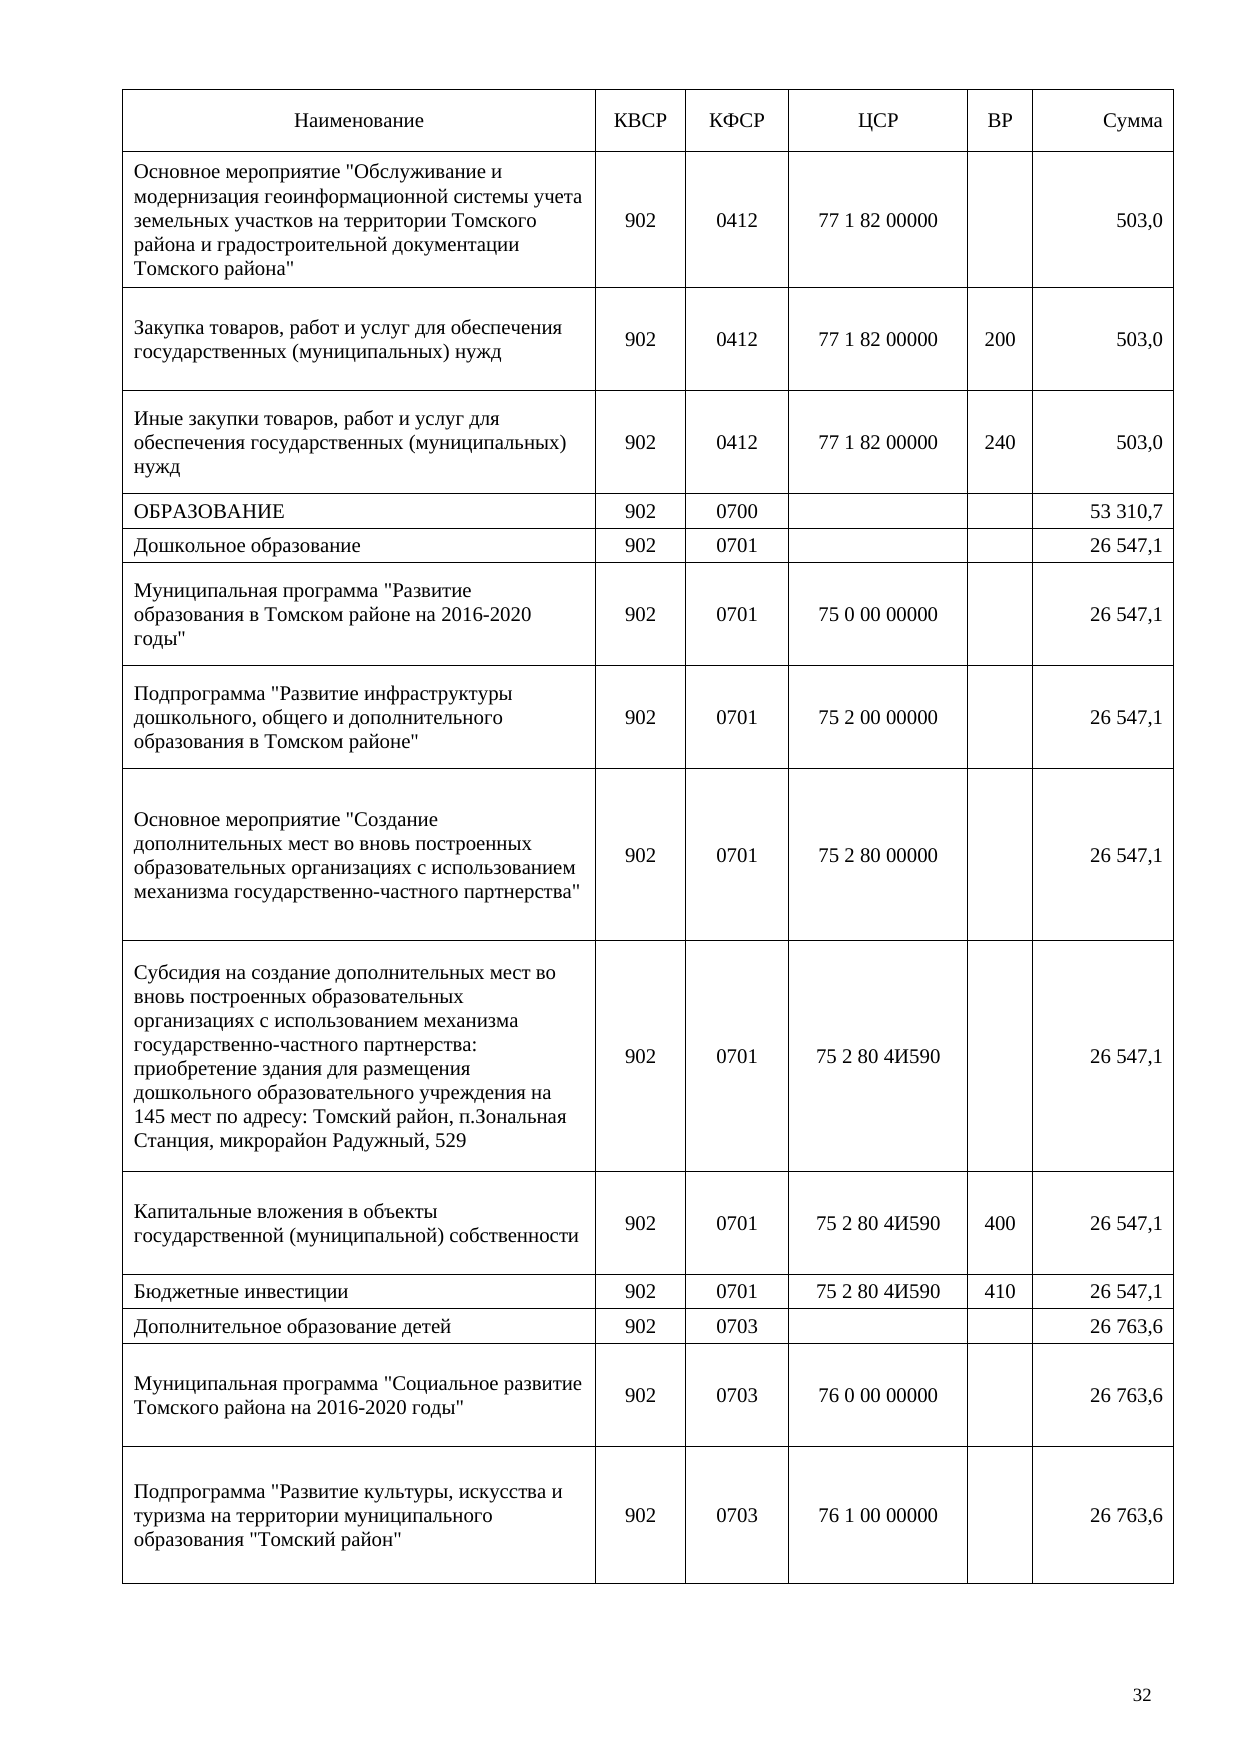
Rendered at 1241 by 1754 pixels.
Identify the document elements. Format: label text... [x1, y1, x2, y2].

table_cell Дошкольное образование [123, 529, 595, 562]
table_cell 902 [596, 769, 685, 940]
table_cell 0700 [686, 494, 788, 528]
table_cell Подпрограмма "Развитие культуры, искусства и туризма на территории муниципального образования "Томский район" [123, 1447, 595, 1583]
table_cell 75 2 80 00000 [789, 769, 967, 940]
table_cell [968, 563, 1032, 665]
table_cell 902 [596, 941, 685, 1171]
table_cell 902 [596, 152, 685, 287]
table_cell 503,0 [1033, 288, 1173, 390]
table_header КФСР [686, 90, 788, 151]
table_cell [968, 666, 1032, 768]
table_cell 75 0 00 00000 [789, 563, 967, 665]
table_cell 0701 [686, 666, 788, 768]
table_cell Закупка товаров, работ и услуг для обеспечения государственных (муниципальных) нужд [123, 288, 595, 390]
table_cell 902 [596, 494, 685, 528]
table_cell 0703 [686, 1447, 788, 1583]
table_cell 26 547,1 [1033, 563, 1173, 665]
table_cell [968, 494, 1032, 528]
table_cell ОБРАЗОВАНИЕ [123, 494, 595, 528]
table_cell 503,0 [1033, 391, 1173, 493]
table_cell 26 547,1 [1033, 941, 1173, 1171]
table_cell 0701 [686, 769, 788, 940]
table_cell 902 [596, 1309, 685, 1342]
table_cell 400 [968, 1172, 1032, 1274]
table_cell [968, 1309, 1032, 1342]
table_cell 0701 [686, 529, 788, 562]
table_cell 75 2 80 4И590 [789, 1172, 967, 1274]
table_cell Субсидия на создание дополнительных мест во вновь построенных образовательных организациях с использованием механизма государственно-частного партнерства: приобретение здания для размещения дошкольного образовательного учреждения на 145 мест по адресу: Томский район, п.Зональная Станция, микрорайон Радужный, 529 [123, 941, 595, 1171]
table_cell [968, 152, 1032, 287]
table_cell 0703 [686, 1344, 788, 1446]
table_cell 902 [596, 529, 685, 562]
table_cell Подпрограмма "Развитие инфраструктуры дошкольного, общего и дополнительного образования в Томском районе" [123, 666, 595, 768]
table_cell 0412 [686, 152, 788, 287]
table_header КВСР [596, 90, 685, 151]
table_cell [968, 941, 1032, 1171]
table_cell 902 [596, 391, 685, 493]
table_cell Иные закупки товаров, работ и услуг для обеспечения государственных (муниципальных) нужд [123, 391, 595, 493]
table_cell 26 763,6 [1033, 1309, 1173, 1342]
table_cell 75 2 80 4И590 [789, 1275, 967, 1308]
table_cell 0701 [686, 941, 788, 1171]
table_header Наименование [123, 90, 595, 151]
table_cell Бюджетные инвестиции [123, 1275, 595, 1308]
table_cell 26 547,1 [1033, 1275, 1173, 1308]
table_cell 0701 [686, 1275, 788, 1308]
table_cell [789, 1309, 967, 1342]
table_cell 75 2 00 00000 [789, 666, 967, 768]
table_cell 902 [596, 288, 685, 390]
table_cell [968, 769, 1032, 940]
table_header ЦСР [789, 90, 967, 151]
table_cell Основное мероприятие "Создание дополнительных мест во вновь построенных образовательных организациях с использованием механизма государственно-частного партнерства" [123, 769, 595, 940]
table_cell Муниципальная программа "Социальное развитие Томского района на 2016-2020 годы" [123, 1344, 595, 1446]
table_cell 26 547,1 [1033, 769, 1173, 940]
table_cell 902 [596, 1344, 685, 1446]
table_cell 902 [596, 1275, 685, 1308]
table_cell Муниципальная программа "Развитие образования в Томском районе на 2016-2020 годы" [123, 563, 595, 665]
table_cell [789, 529, 967, 562]
table_cell 902 [596, 1172, 685, 1274]
table_cell 75 2 80 4И590 [789, 941, 967, 1171]
table_cell Основное мероприятие "Обслуживание и модернизация геоинформационной системы учета земельных участков на территории Томского района и градостроительной документации Томского района" [123, 152, 595, 287]
table_cell 0703 [686, 1309, 788, 1342]
table_cell 902 [596, 1447, 685, 1583]
table_cell 26 763,6 [1033, 1447, 1173, 1583]
table_cell 410 [968, 1275, 1032, 1308]
table_cell 0701 [686, 1172, 788, 1274]
table_cell 0701 [686, 563, 788, 665]
table_cell 26 763,6 [1033, 1344, 1173, 1446]
table_cell [968, 1344, 1032, 1446]
table_cell 902 [596, 666, 685, 768]
table_cell [789, 494, 967, 528]
table_cell 77 1 82 00000 [789, 391, 967, 493]
table_cell Капитальные вложения в объекты государственной (муниципальной) собственности [123, 1172, 595, 1274]
table_cell 902 [596, 563, 685, 665]
table_cell 26 547,1 [1033, 529, 1173, 562]
table_cell 240 [968, 391, 1032, 493]
table_cell 0412 [686, 288, 788, 390]
table_cell Дополнительное образование детей [123, 1309, 595, 1342]
table_cell 77 1 82 00000 [789, 288, 967, 390]
table_cell 503,0 [1033, 152, 1173, 287]
table_cell 26 547,1 [1033, 666, 1173, 768]
table_cell [968, 529, 1032, 562]
table_cell 76 0 00 00000 [789, 1344, 967, 1446]
table_cell 76 1 00 00000 [789, 1447, 967, 1583]
table_cell 77 1 82 00000 [789, 152, 967, 287]
table_cell 53 310,7 [1033, 494, 1173, 528]
table_header ВР [968, 90, 1032, 151]
table_cell [968, 1447, 1032, 1583]
table_header Сумма [1033, 90, 1173, 151]
table_cell 26 547,1 [1033, 1172, 1173, 1274]
table_cell 0412 [686, 391, 788, 493]
table_cell 200 [968, 288, 1032, 390]
